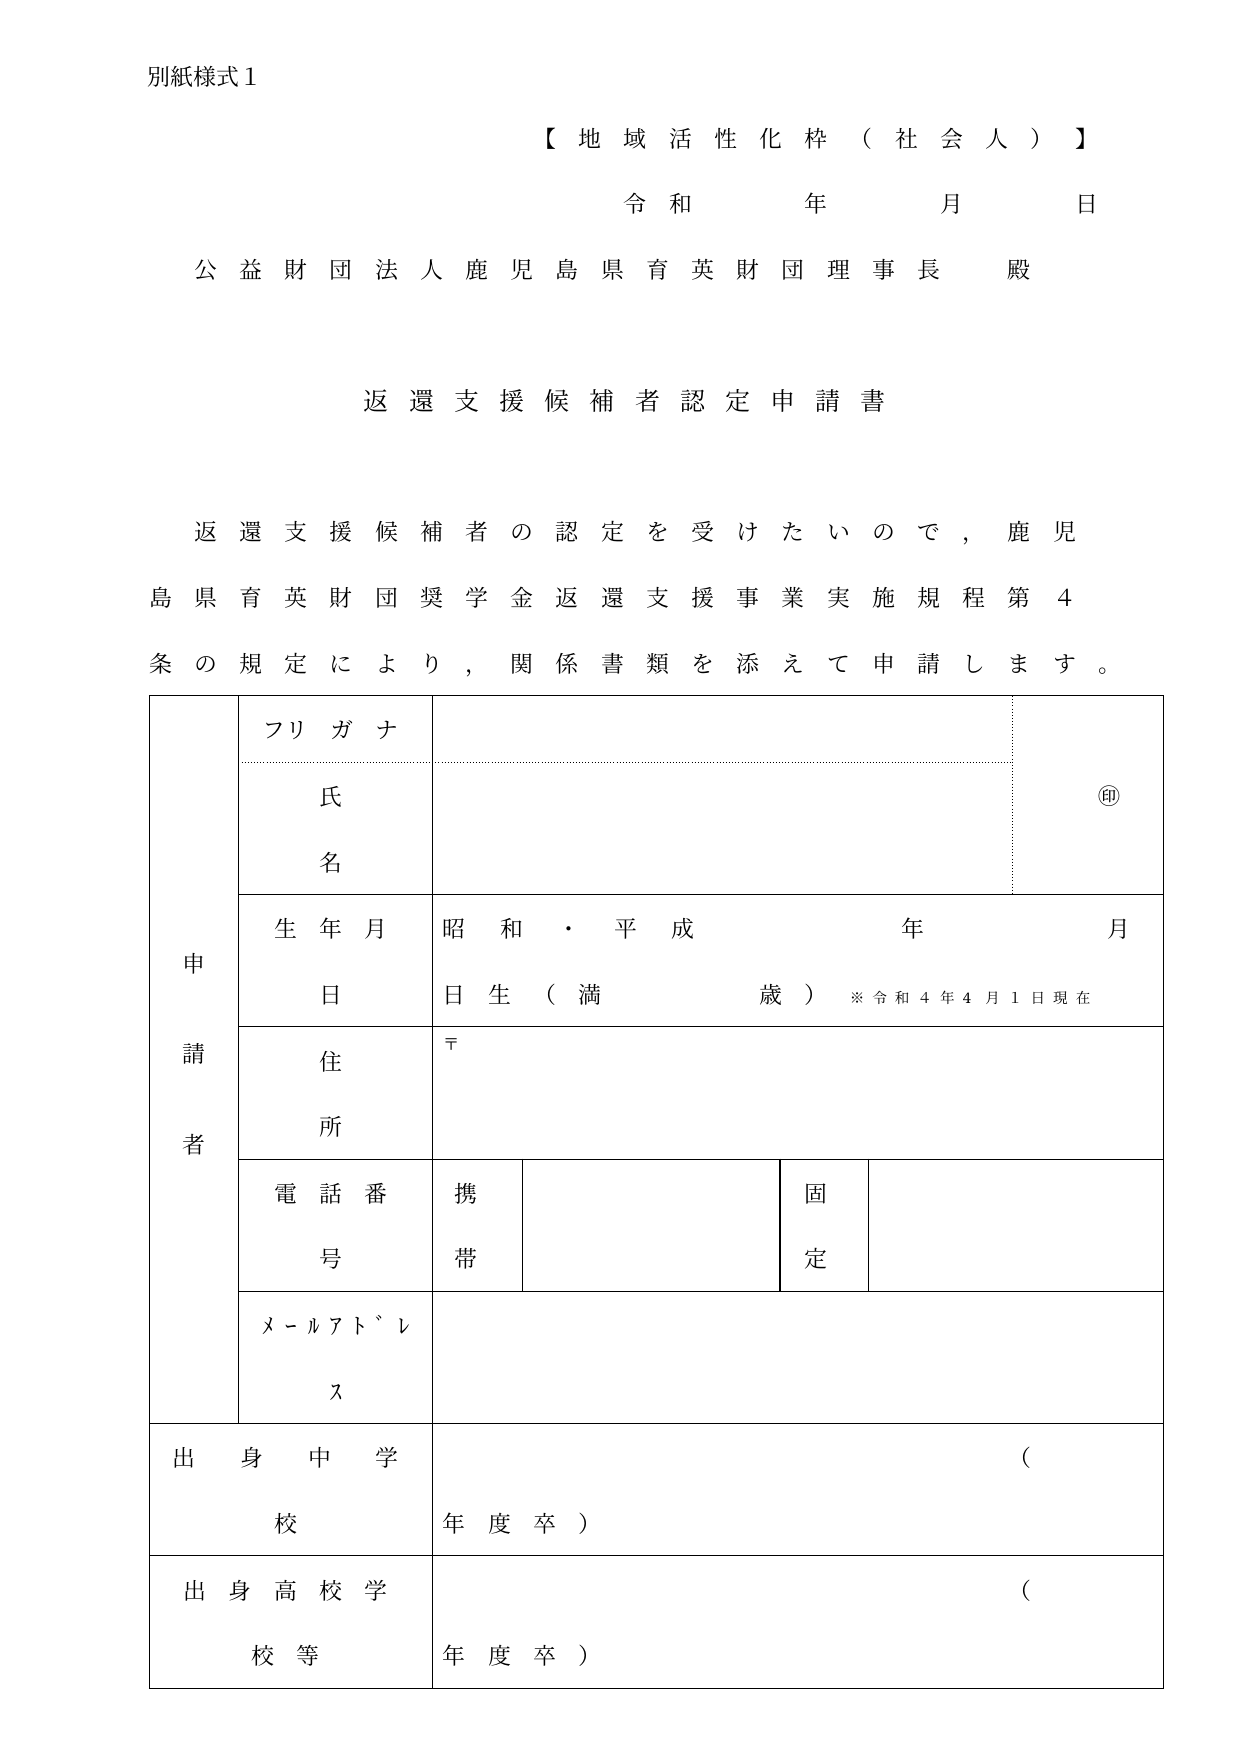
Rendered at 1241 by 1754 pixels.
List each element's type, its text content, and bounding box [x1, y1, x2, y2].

table_cell （ 年度卒） [433, 1424, 1163, 1555]
table_header [433, 696, 1013, 762]
text 【地域活性化枠（社会人）】 [149, 104, 1121, 170]
table_cell 出身高校学校等 [150, 1556, 432, 1688]
text 令和 年 月 日 [149, 170, 1121, 236]
table_cell 昭和・平成 年 月 日生（満 歳）※令和４年4月１日現在 [433, 895, 1163, 1026]
table_cell 氏 名 [239, 762, 432, 894]
table_header 申 請 者 [150, 696, 238, 1423]
table_cell 生年月日 [239, 895, 432, 1026]
table_cell ﾒｰﾙｱﾄﾞﾚｽ [239, 1292, 432, 1423]
text 返還支援候補者の認定を受けたいので，鹿児島県育英財団奨学金返還支援事業実施規程第４条の規定により，関係書類を添えて申請します。 [149, 498, 1121, 695]
table_header ㊞ [1013, 696, 1163, 894]
table_cell 電話番号 [239, 1160, 432, 1291]
table_cell [433, 762, 1013, 894]
text 公益財団法人鹿児島県育英財団理事長 殿 [149, 236, 1121, 301]
table_cell [523, 1160, 779, 1291]
table_cell 固定 [781, 1160, 868, 1291]
table_cell （ 年度卒） [433, 1556, 1163, 1688]
table_header フリガナ [239, 696, 432, 762]
table_cell 携帯 [433, 1160, 522, 1291]
table_cell 住 所 [239, 1027, 432, 1158]
table_cell [433, 1292, 1163, 1423]
table_cell 〒 [433, 1027, 1163, 1158]
text 返還支援候補者認定申請書 [149, 367, 1121, 432]
table_cell 出 身 中 学 校 [150, 1424, 432, 1555]
table_cell [869, 1160, 1163, 1291]
